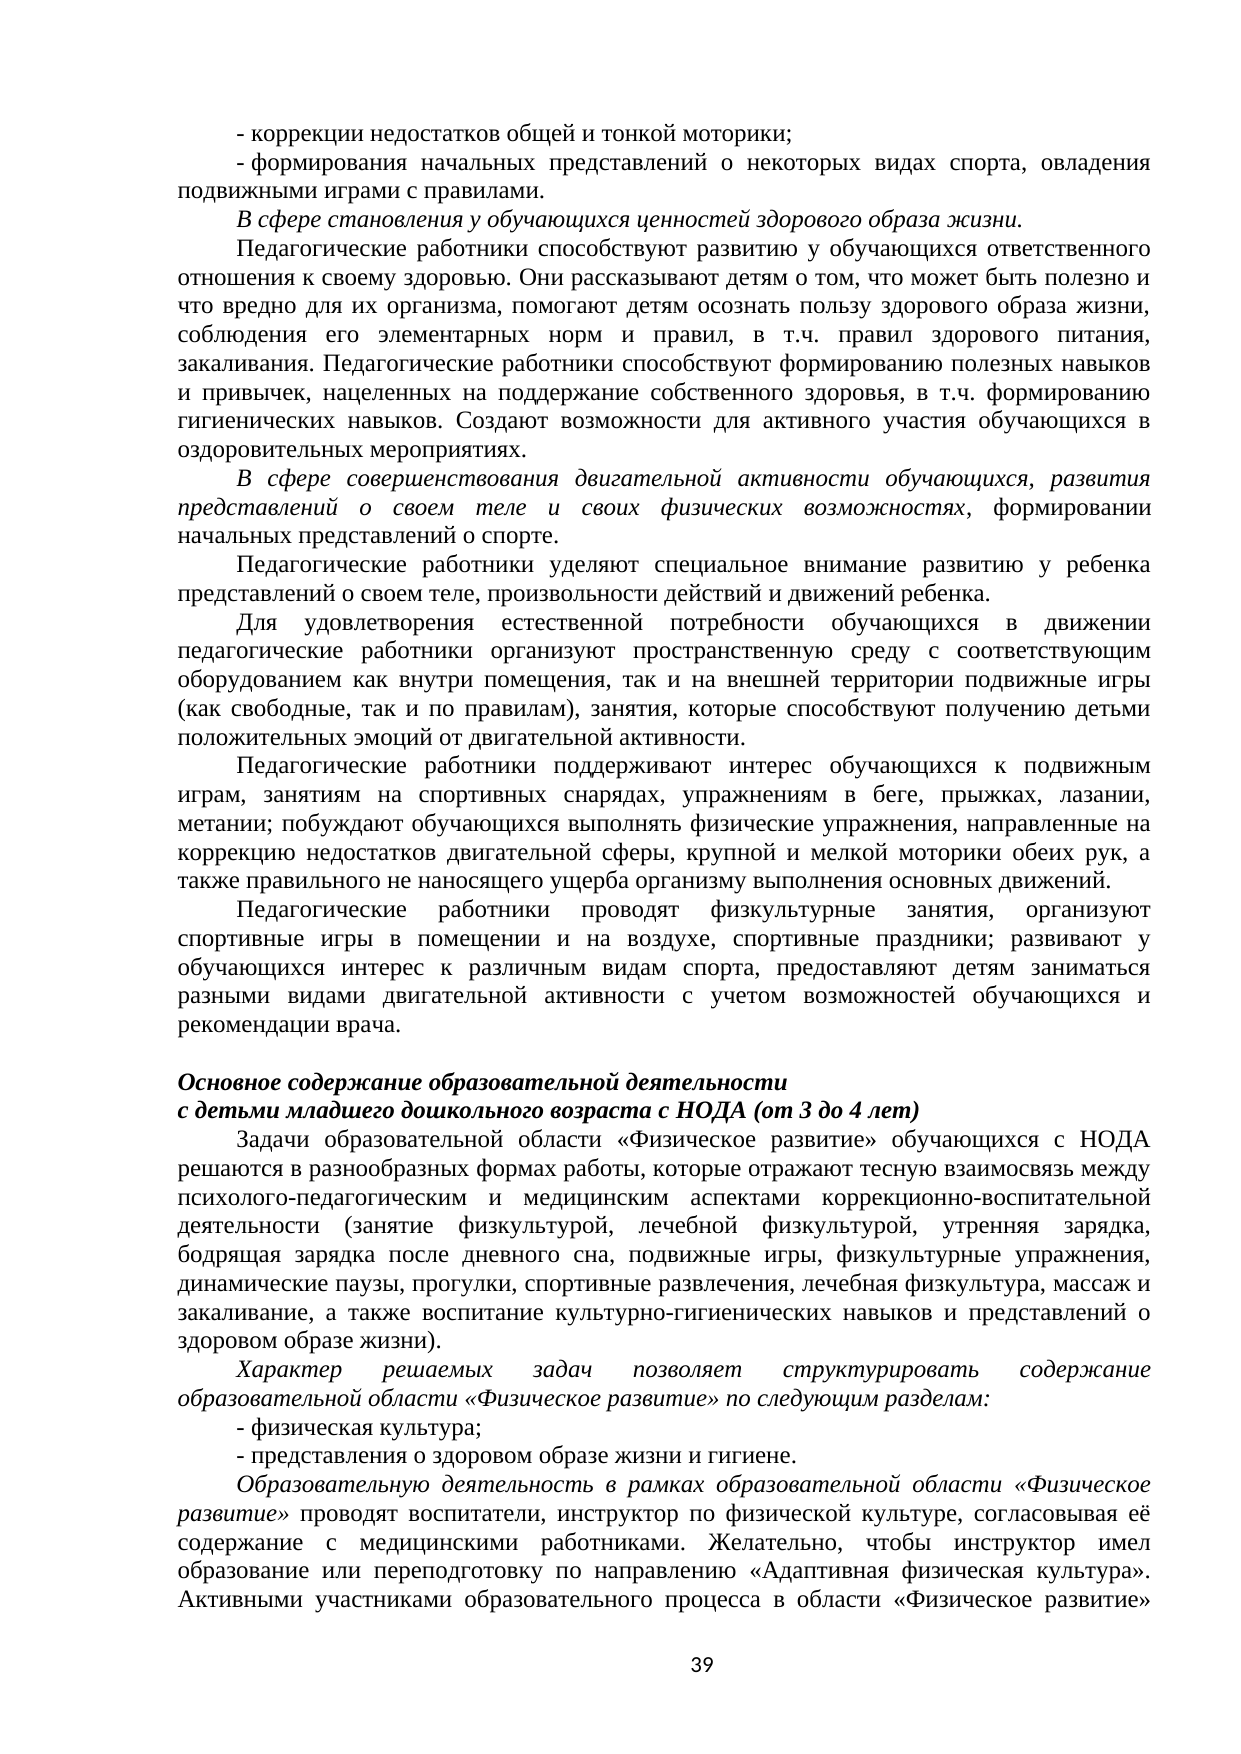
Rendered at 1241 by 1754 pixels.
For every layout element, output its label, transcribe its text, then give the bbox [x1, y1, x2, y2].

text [177, 1469, 1152, 1613]
text В сфере совершенствования двигательной активности обучающихся, развития представлений о своем теле и своих физических возможностях, формировании начальных представлений о спорте. [177, 463, 1152, 549]
text Основное содержание образовательной деятельности [177, 1067, 1152, 1096]
text Педагогические работники проводят физкультурные занятия, организуют спортивные игры в помещении и на воздухе, спортивные праздники; развивают у обучающихся интерес к различным видам спорта, предоставляют детям заниматься разными видами двигательной активности с учетом возможностей обучающихся и рекомендации врача. [177, 894, 1152, 1038]
text - коррекции недостатков общей и тонкой моторики; [177, 118, 1152, 147]
text Характер решаемых задач позволяет структурировать содержание образовательной области «Физическое развитие» по следующим разделам: [177, 1354, 1152, 1412]
text - представления о здоровом образе жизни и гигиене. [177, 1441, 1152, 1469]
text - физическая культура; [177, 1412, 1152, 1441]
text - формирования начальных представлений о некоторых видах спорта, овладения подвижными играми с правилами. [177, 147, 1152, 204]
text Задачи образовательной области «Физическое развитие» обучающихся с НОДА решаются в разнообразных формах работы, которые отражают тесную взаимосвязь между психолого-педагогическим и медицинским аспектами коррекционно-воспитательной деятельности (занятие физкультурой, лечебной физкультурой, утренняя зарядка, бодрящая зарядка после дневного сна, подвижные игры, физкультурные упражнения, динамические паузы, прогулки, спортивные развлечения, лечебная физкультура, массаж и закаливание, а также воспитание культурно-гигиенических навыков и представлений о здоровом образе жизни). [177, 1124, 1152, 1354]
text Педагогические работники уделяют специальное внимание развитию у ребенка представлений о своем теле, произвольности действий и движений ребенка. [177, 549, 1152, 607]
text Для удовлетворения естественной потребности обучающихся в движении педагогические работники организуют пространственную среду с соответствующим оборудованием как внутри помещения, так и на внешней территории подвижные игры (как свободные, так и по правилам), занятия, которые способствуют получению детьми положительных эмоций от двигательной активности. [177, 607, 1152, 751]
text Педагогические работники поддерживают интерес обучающихся к подвижным играм, занятиям на спортивных снарядах, упражнениям в беге, прыжках, лазании, метании; побуждают обучающихся выполнять физические упражнения, направленные на коррекцию недостатков двигательной сферы, крупной и мелкой моторики обеих рук, а также правильного не наносящего ущерба организму выполнения основных движений. [177, 751, 1152, 894]
text В сфере становления у обучающихся ценностей здорового образа жизни. [177, 204, 1152, 233]
text Педагогические работники способствуют развитию у обучающихся ответственного отношения к своему здоровью. Они рассказывают детям о том, что может быть полезно и что вредно для их организма, помогают детям осознать пользу здорового образа жизни, соблюдения его элементарных норм и правил, в т.ч. правил здорового питания, закаливания. Педагогические работники способствуют формированию полезных навыков и привычек, нацеленных на поддержание собственного здоровья, в т.ч. формированию гигиенических навыков. Создают возможности для активного участия обучающихся в оздоровительных мероприятиях. [177, 233, 1152, 463]
text с детьми младшего дошкольного возраста c НОДА (от 3 до 4 лет) [177, 1096, 1152, 1124]
